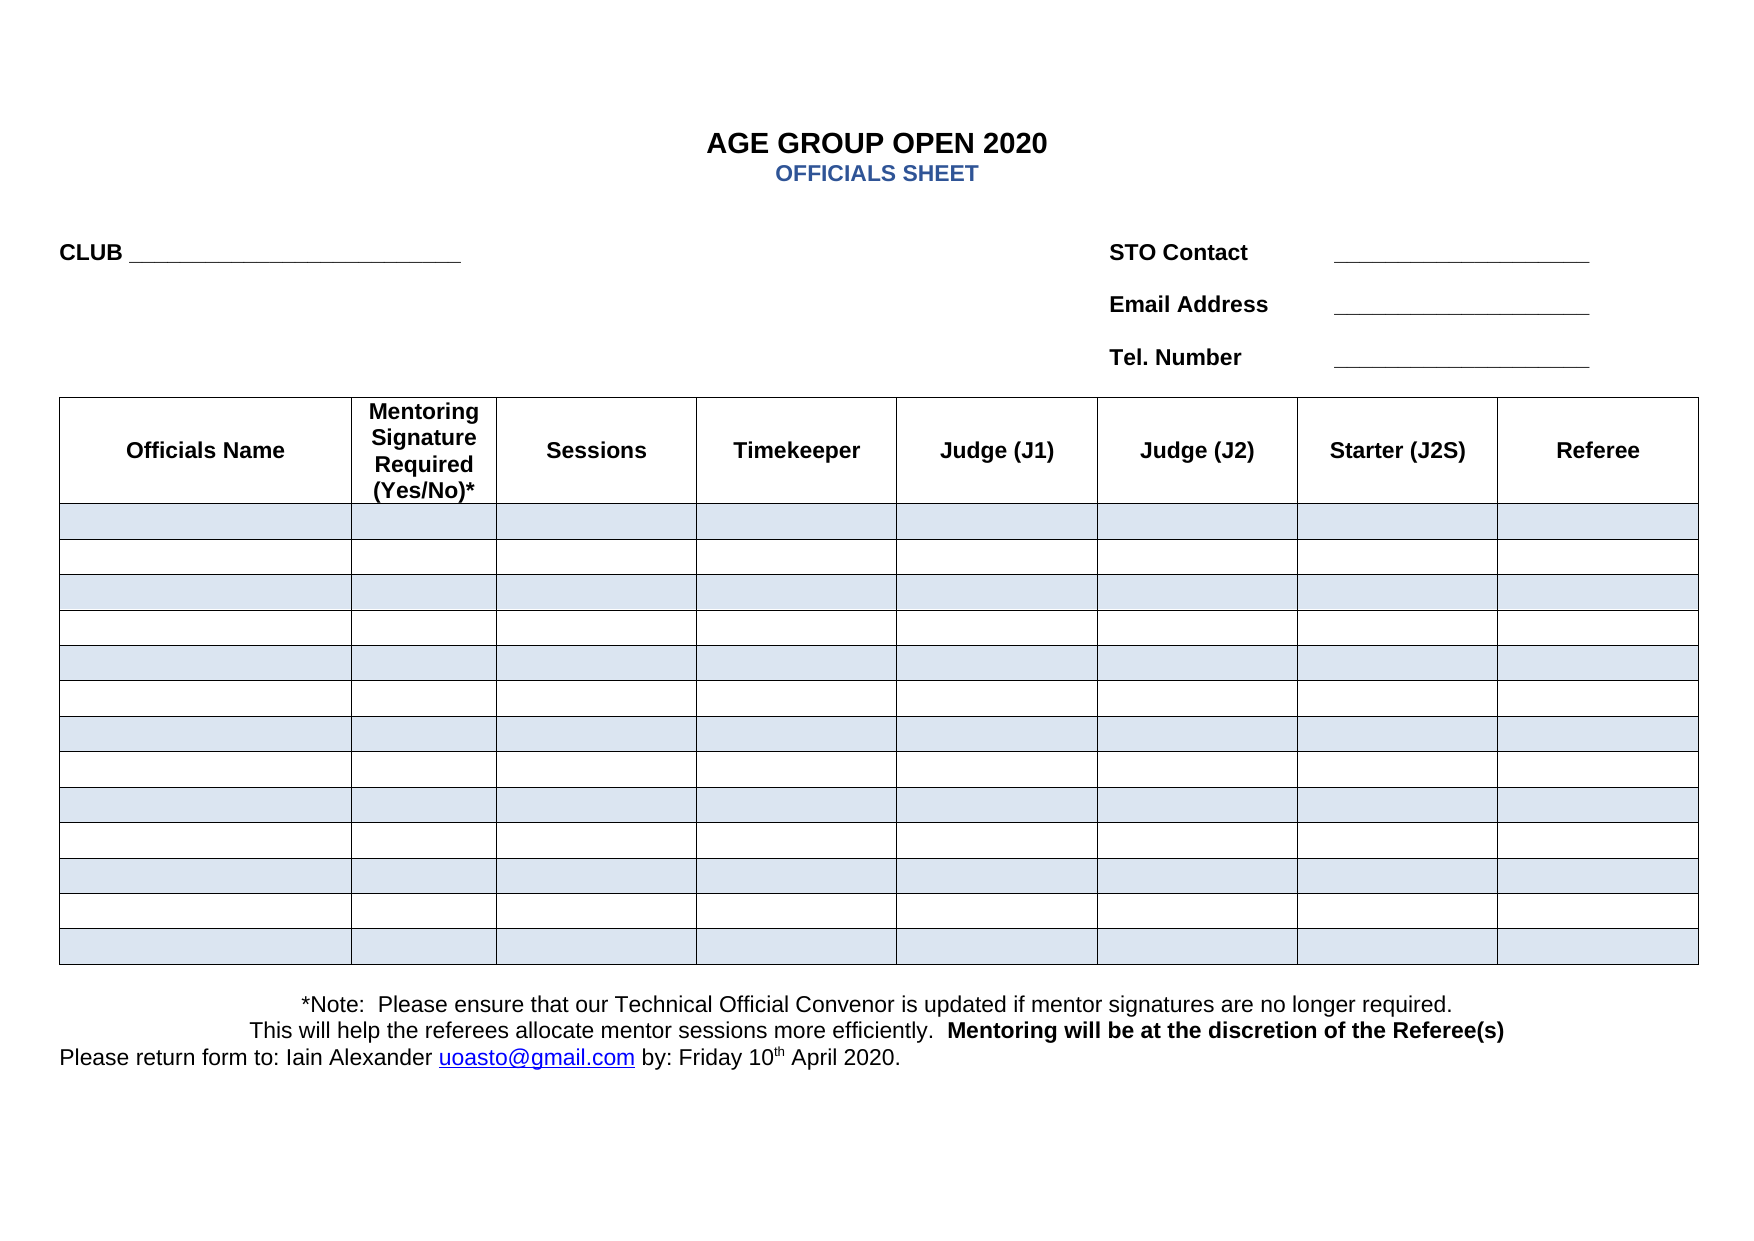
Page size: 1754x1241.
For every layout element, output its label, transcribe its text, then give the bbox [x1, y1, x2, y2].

table_cell [352, 859, 496, 893]
table_cell [352, 611, 496, 645]
text Email Address ____________________ [59, 291, 1695, 318]
table_cell [60, 540, 351, 574]
table_cell [497, 681, 696, 716]
table_cell [1498, 611, 1698, 645]
table_cell [60, 575, 351, 609]
table_cell [897, 823, 1097, 857]
table_cell [897, 752, 1097, 787]
text AGE GROUP OPEN 2020 [59, 126, 1695, 160]
table_cell [1098, 752, 1297, 787]
table_cell [497, 540, 696, 574]
table_cell [697, 929, 896, 964]
table_cell [1298, 646, 1497, 680]
table_cell [60, 929, 351, 964]
table_cell [1098, 504, 1297, 539]
table_cell [497, 859, 696, 893]
table_cell [352, 929, 496, 964]
table_cell [1498, 894, 1698, 928]
table_cell [352, 788, 496, 822]
table_cell [1298, 540, 1497, 574]
table_cell [1298, 504, 1497, 539]
table_cell [60, 752, 351, 787]
table_cell [697, 540, 896, 574]
table_header Judge (J2) [1098, 398, 1297, 503]
table_cell [497, 752, 696, 787]
table_cell [352, 752, 496, 787]
table_cell [1098, 681, 1297, 716]
table_cell [1298, 752, 1497, 787]
table_cell [352, 540, 496, 574]
table_cell [60, 788, 351, 822]
table_cell [60, 646, 351, 680]
table_cell [352, 575, 496, 609]
table_cell [697, 717, 896, 751]
table_cell [897, 929, 1097, 964]
table_cell [1098, 540, 1297, 574]
table_cell [897, 575, 1097, 609]
text CLUB __________________________ S Contact ____________________ [59, 239, 1695, 265]
table_cell [352, 681, 496, 716]
text Please return form to: Iain Alexander uoasto@gmail.com by: Friday 10th April 2020. [59, 1044, 1695, 1070]
table_cell [897, 611, 1097, 645]
table_cell [1098, 823, 1297, 857]
text *Note: Please ensure that our Technical Official Convenor is updated if mentor signatures are no longer required. [59, 991, 1695, 1017]
table_cell [897, 894, 1097, 928]
table_cell [697, 823, 896, 857]
table_cell [1298, 823, 1497, 857]
table_header Sessions [497, 398, 696, 503]
table_header Mentoring Signature Required (Yes/No)* [352, 398, 496, 503]
table_cell [352, 894, 496, 928]
table_cell [60, 681, 351, 716]
text OFFICIALS SHEET [59, 160, 1695, 186]
table_header Judge (J1) [897, 398, 1097, 503]
table_cell [1098, 611, 1297, 645]
table_cell [1498, 788, 1698, 822]
table_cell [1498, 859, 1698, 893]
table_cell [1098, 859, 1297, 893]
table_cell [1298, 859, 1497, 893]
table_cell [60, 717, 351, 751]
table_cell [1498, 717, 1698, 751]
table_cell [497, 788, 696, 822]
table_cell [1098, 929, 1297, 964]
table_cell [60, 823, 351, 857]
text This will help the referees allocate mentor sessions more efficiently. Mentoring will be at the discretion of the Referee(s) [59, 1017, 1695, 1044]
table_cell [1498, 752, 1698, 787]
table_cell [497, 717, 696, 751]
table_cell [352, 504, 496, 539]
table_cell [897, 717, 1097, 751]
table_cell [1298, 894, 1497, 928]
table_cell [1298, 788, 1497, 822]
table_cell [1498, 540, 1698, 574]
table_cell [897, 859, 1097, 893]
table_header Officials Name [60, 398, 351, 503]
table_cell [897, 540, 1097, 574]
table_cell [1498, 504, 1698, 539]
table_cell [1298, 681, 1497, 716]
table_cell [60, 894, 351, 928]
table_header Starter (J2S) [1298, 398, 1497, 503]
table_cell [697, 788, 896, 822]
table_cell [1298, 611, 1497, 645]
table_cell [697, 894, 896, 928]
table_cell [1098, 788, 1297, 822]
table_cell [1298, 575, 1497, 609]
text Tel. Number ____________________ [1034, 344, 1695, 371]
table_cell [352, 646, 496, 680]
table_cell [1298, 929, 1497, 964]
table_cell [60, 859, 351, 893]
table_cell [1498, 681, 1698, 716]
table_cell [897, 504, 1097, 539]
table_cell [1098, 717, 1297, 751]
table_cell [1498, 929, 1698, 964]
table_cell [1298, 717, 1497, 751]
table_cell [697, 646, 896, 680]
table_cell [697, 859, 896, 893]
table_cell [1498, 646, 1698, 680]
table_cell [897, 681, 1097, 716]
table_cell [897, 646, 1097, 680]
table_cell [497, 894, 696, 928]
table_cell [1098, 575, 1297, 609]
table_cell [1498, 823, 1698, 857]
table_cell [497, 611, 696, 645]
table_cell [697, 504, 896, 539]
table_cell [1498, 575, 1698, 609]
table_cell [352, 717, 496, 751]
table_header Referee [1498, 398, 1698, 503]
table_cell [497, 646, 696, 680]
table_cell [697, 681, 896, 716]
table_cell [697, 611, 896, 645]
table_cell [697, 752, 896, 787]
table_cell [697, 575, 896, 609]
table_header Timekeeper [697, 398, 896, 503]
table_cell [1098, 646, 1297, 680]
table_cell [497, 504, 696, 539]
table_cell [1098, 894, 1297, 928]
table_cell [60, 611, 351, 645]
table_cell [897, 788, 1097, 822]
table_cell [497, 823, 696, 857]
table_cell [497, 929, 696, 964]
table_cell [352, 823, 496, 857]
table_cell [60, 504, 351, 539]
table_cell [497, 575, 696, 609]
